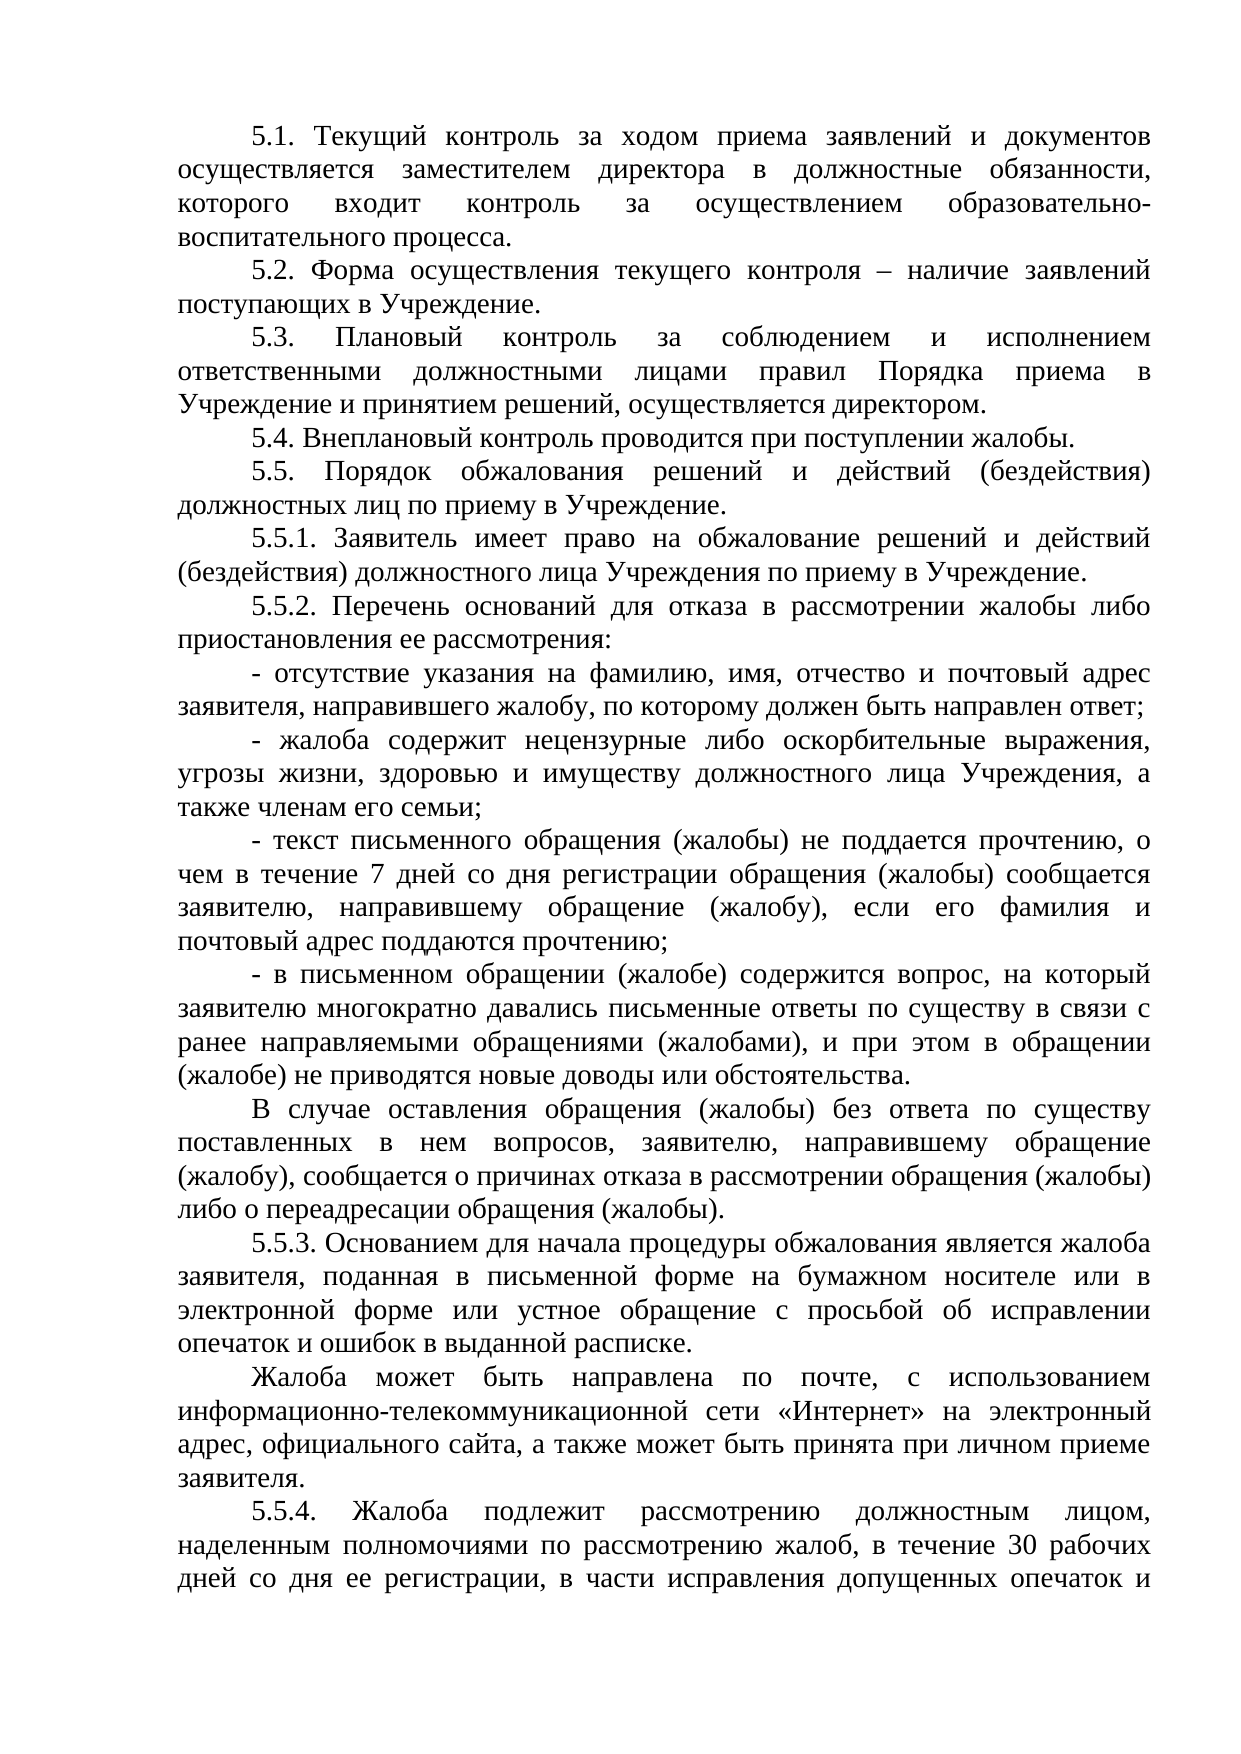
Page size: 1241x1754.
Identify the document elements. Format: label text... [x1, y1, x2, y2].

text - текст письменного обращения (жалобы) не поддается прочтению, о чем в течение 7 дней со дня регистрации обращения (жалобы) сообщается заявителю, направившему обращение (жалобу), если его фамилия и почтовый адрес поддаются прочтению; [177, 822, 1152, 957]
text 5.2. Форма осуществления текущего контроля – наличие заявлений поступающих в Учреждение. [177, 252, 1152, 319]
text 5.1. Текущий контроль за ходом приема заявлений и документов осуществляется заместителем директора в должностные обязанности, которого входит контроль за осуществлением образовательно-воспитательного процесса. [177, 118, 1152, 252]
text 5.5.3. Основанием для начала процедуры обжалования является жалоба заявителя, поданная в письменной форме на бумажном носителе или в электронной форме или устное обращение с просьбой об исправлении опечаток и ошибок в выданной расписке. [177, 1225, 1152, 1359]
text 5.5.1. Заявитель имеет право на обжалование решений и действий (бездействия) должностного лица Учреждения по приему в Учреждение. [177, 521, 1152, 588]
text - отсутствие указания на фамилию, имя, отчество и почтовый адрес заявителя, направившего жалобу, по которому должен быть направлен ответ; [177, 655, 1152, 722]
text 5.5. Порядок обжалования решений и действий (бездействия) должностных лиц по приему в Учреждение. [177, 453, 1152, 521]
text 5.5.2. Перечень оснований для отказа в рассмотрении жалобы либо приостановления ее рассмотрения: [177, 588, 1152, 655]
text 5.4. Внеплановый контроль проводится при поступлении жалобы. [177, 420, 1152, 453]
text Жалоба может быть направлена по почте, с использованием информационно-телекоммуникационной сети «Интернет» на электронный адрес, официального сайта, а также может быть принята при личном приеме заявителя. [177, 1359, 1152, 1493]
text В случае оставления обращения (жалобы) без ответа по существу поставленных в нем вопросов, заявителю, направившему обращение (жалобу), сообщается о причинах отказа в рассмотрении обращения (жалобы) либо о переадресации обращения (жалобы). [177, 1091, 1152, 1225]
text - в письменном обращении (жалобе) содержится вопрос, на который заявителю многократно давались письменные ответы по существу в связи с ранее направляемыми обращениями (жалобами), и при этом в обращении (жалобе) не приводятся новые доводы или обстоятельства. [177, 957, 1152, 1091]
text 5.3. Плановый контроль за соблюдением и исполнением ответственными должностными лицами правил Порядка приема в Учреждение и принятием решений, осуществляется директором. [177, 319, 1152, 420]
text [177, 1493, 1152, 1594]
text - жалоба содержит нецензурные либо оскорбительные выражения, угрозы жизни, здоровью и имуществу должностного лица Учреждения, а также членам его семьи; [177, 722, 1152, 822]
